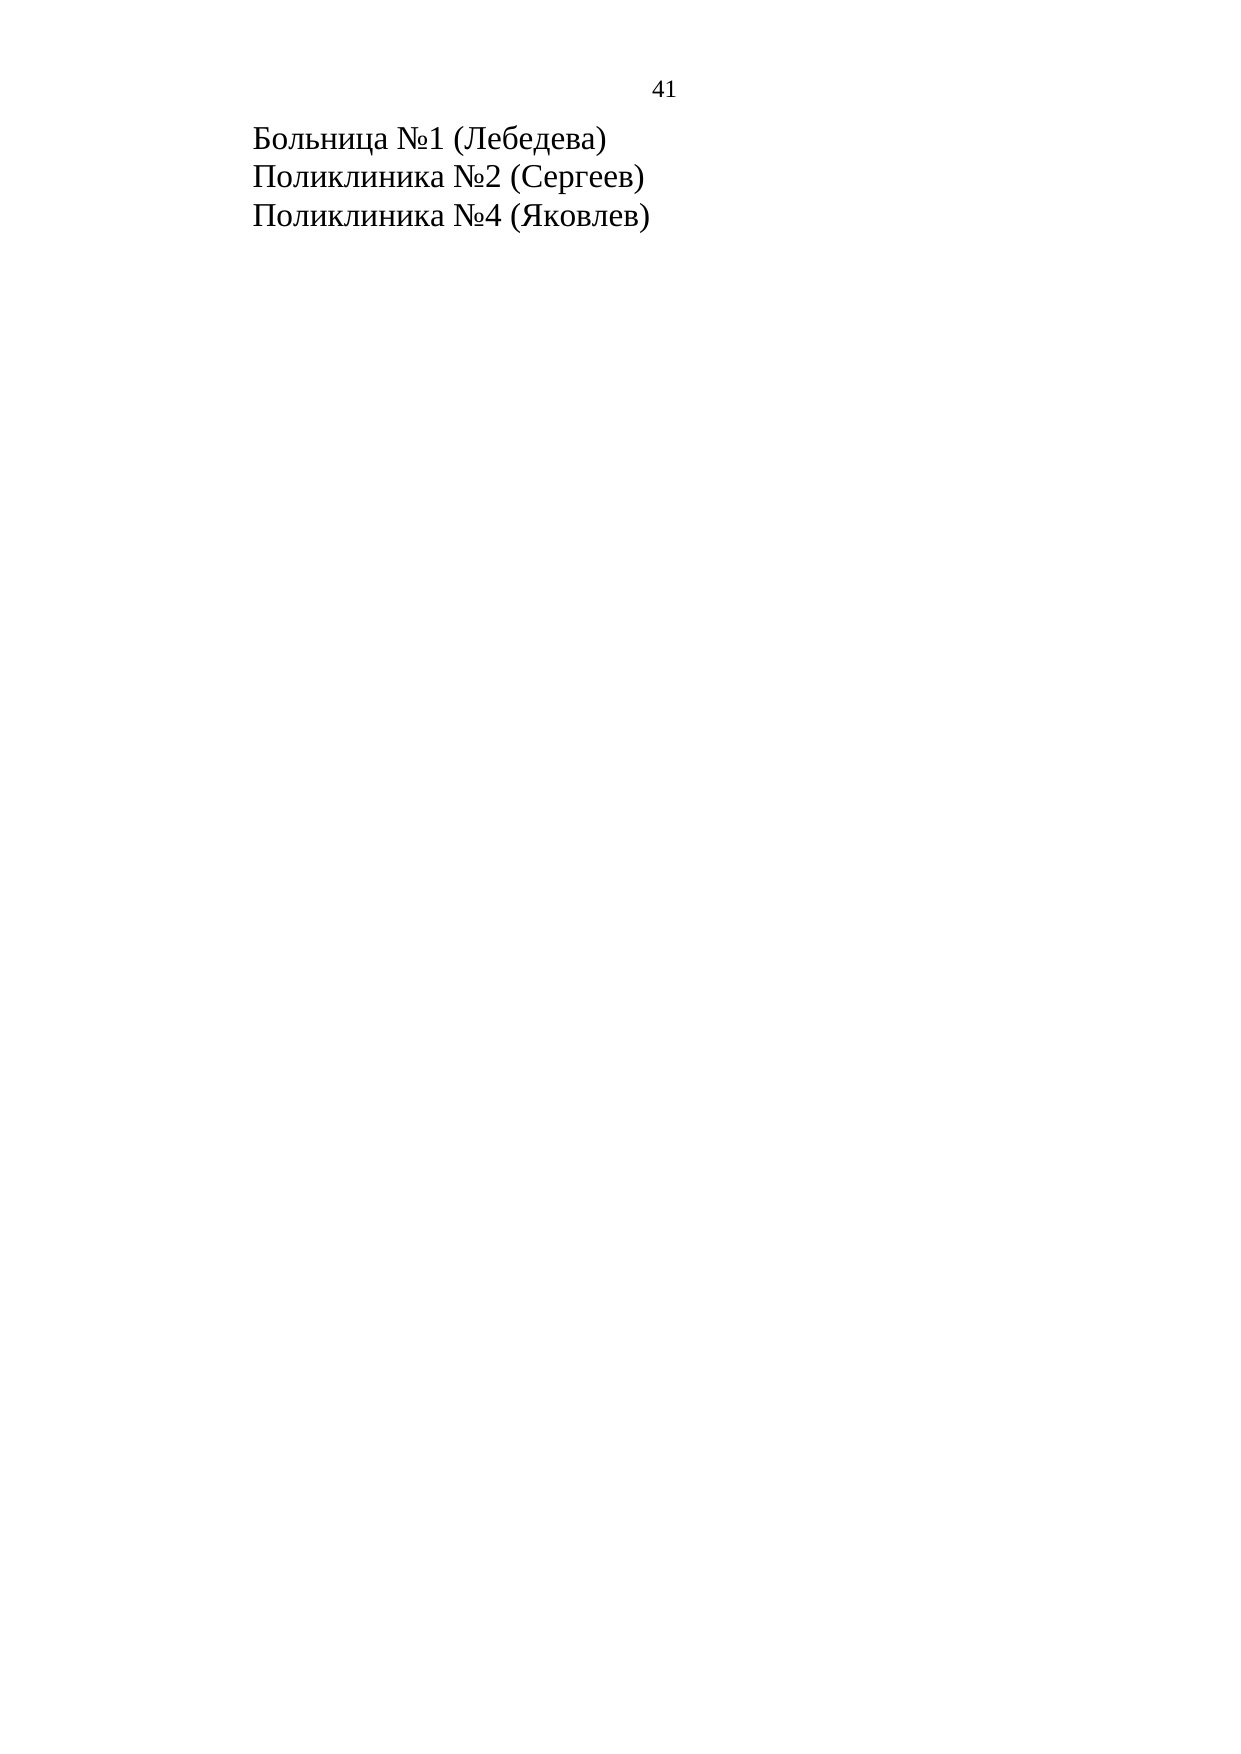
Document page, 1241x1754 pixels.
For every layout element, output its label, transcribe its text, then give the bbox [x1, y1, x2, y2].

text Больница №1 (Лебедева) [177, 118, 1152, 156]
text Поликлиника №2 (Сергеев) [177, 156, 1152, 195]
text Поликлиника №4 (Яковлев) [177, 195, 1152, 233]
